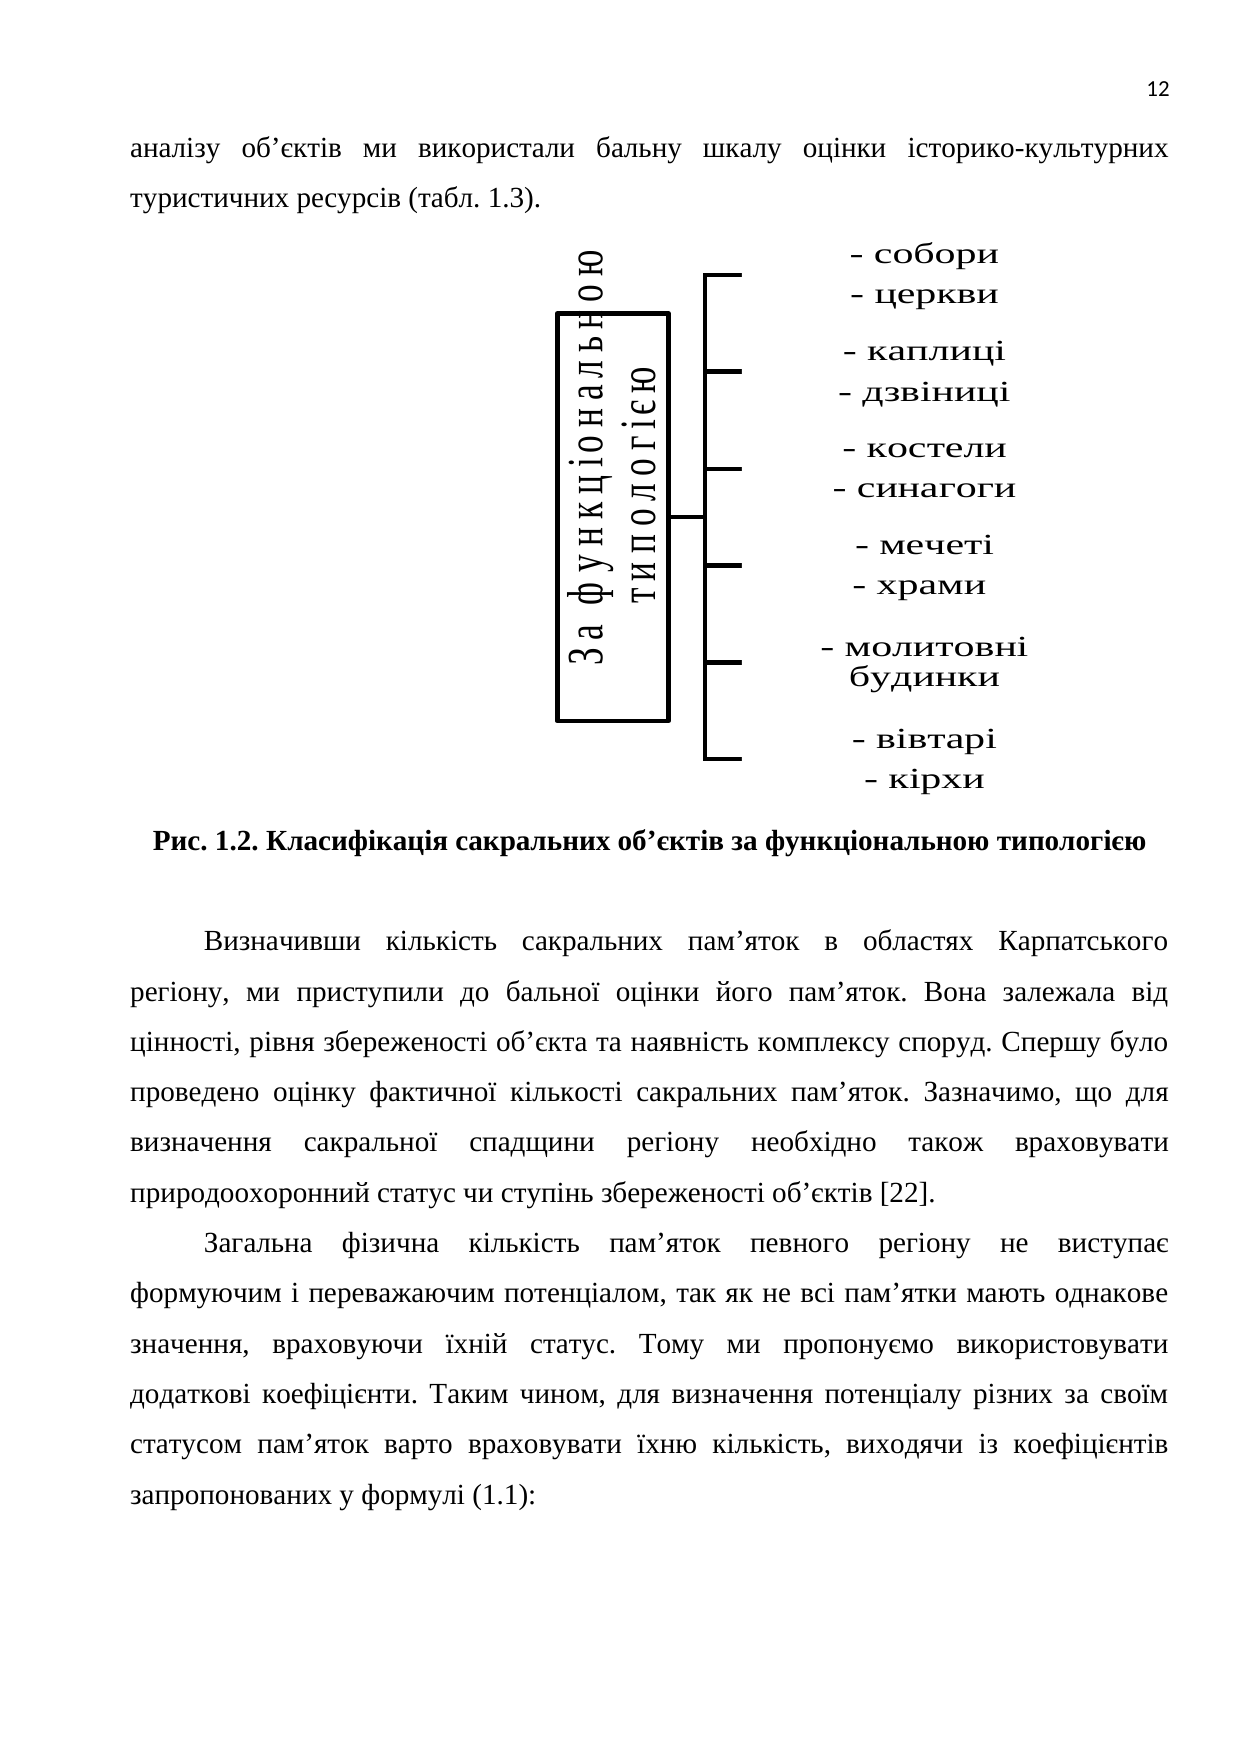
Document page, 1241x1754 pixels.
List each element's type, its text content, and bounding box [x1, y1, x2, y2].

text Визначивши кількість сакральних пам’яток в областях Карпатського регіону, ми приступили до бальної оцінки його пам’яток. Вона залежала від цінності, рівня збереженості об’єкта та наявність комплексу споруд. Спершу було проведено оцінку фактичної кількості сакральних пам’яток. Зазначимо, що для визначення сакральної спадщини регіону необхідно також враховувати природоохоронний статус чи ступінь збереженості об’єктів [22]. [130, 923, 1169, 1208]
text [130, 130, 1169, 214]
text Загальна фізична кількість пам’яток певного регіону не виступає формуючим і переважаючим потенціалом, так як не всі пам’ятки мають однакове значення, враховуючи їхній статус. Тому ми пропонуємо використовувати додаткові коефіцієнти. Таким чином, для визначення потенціалу різних за своїм статусом пам’яток варто враховувати їхню кількість, виходячи із коефіцієнтів запропонованих у формулі (1.1): [130, 1225, 1169, 1510]
text Рис. 1.2. Класифікація сакральних об’єктів за функціональною типологією [130, 823, 1169, 856]
